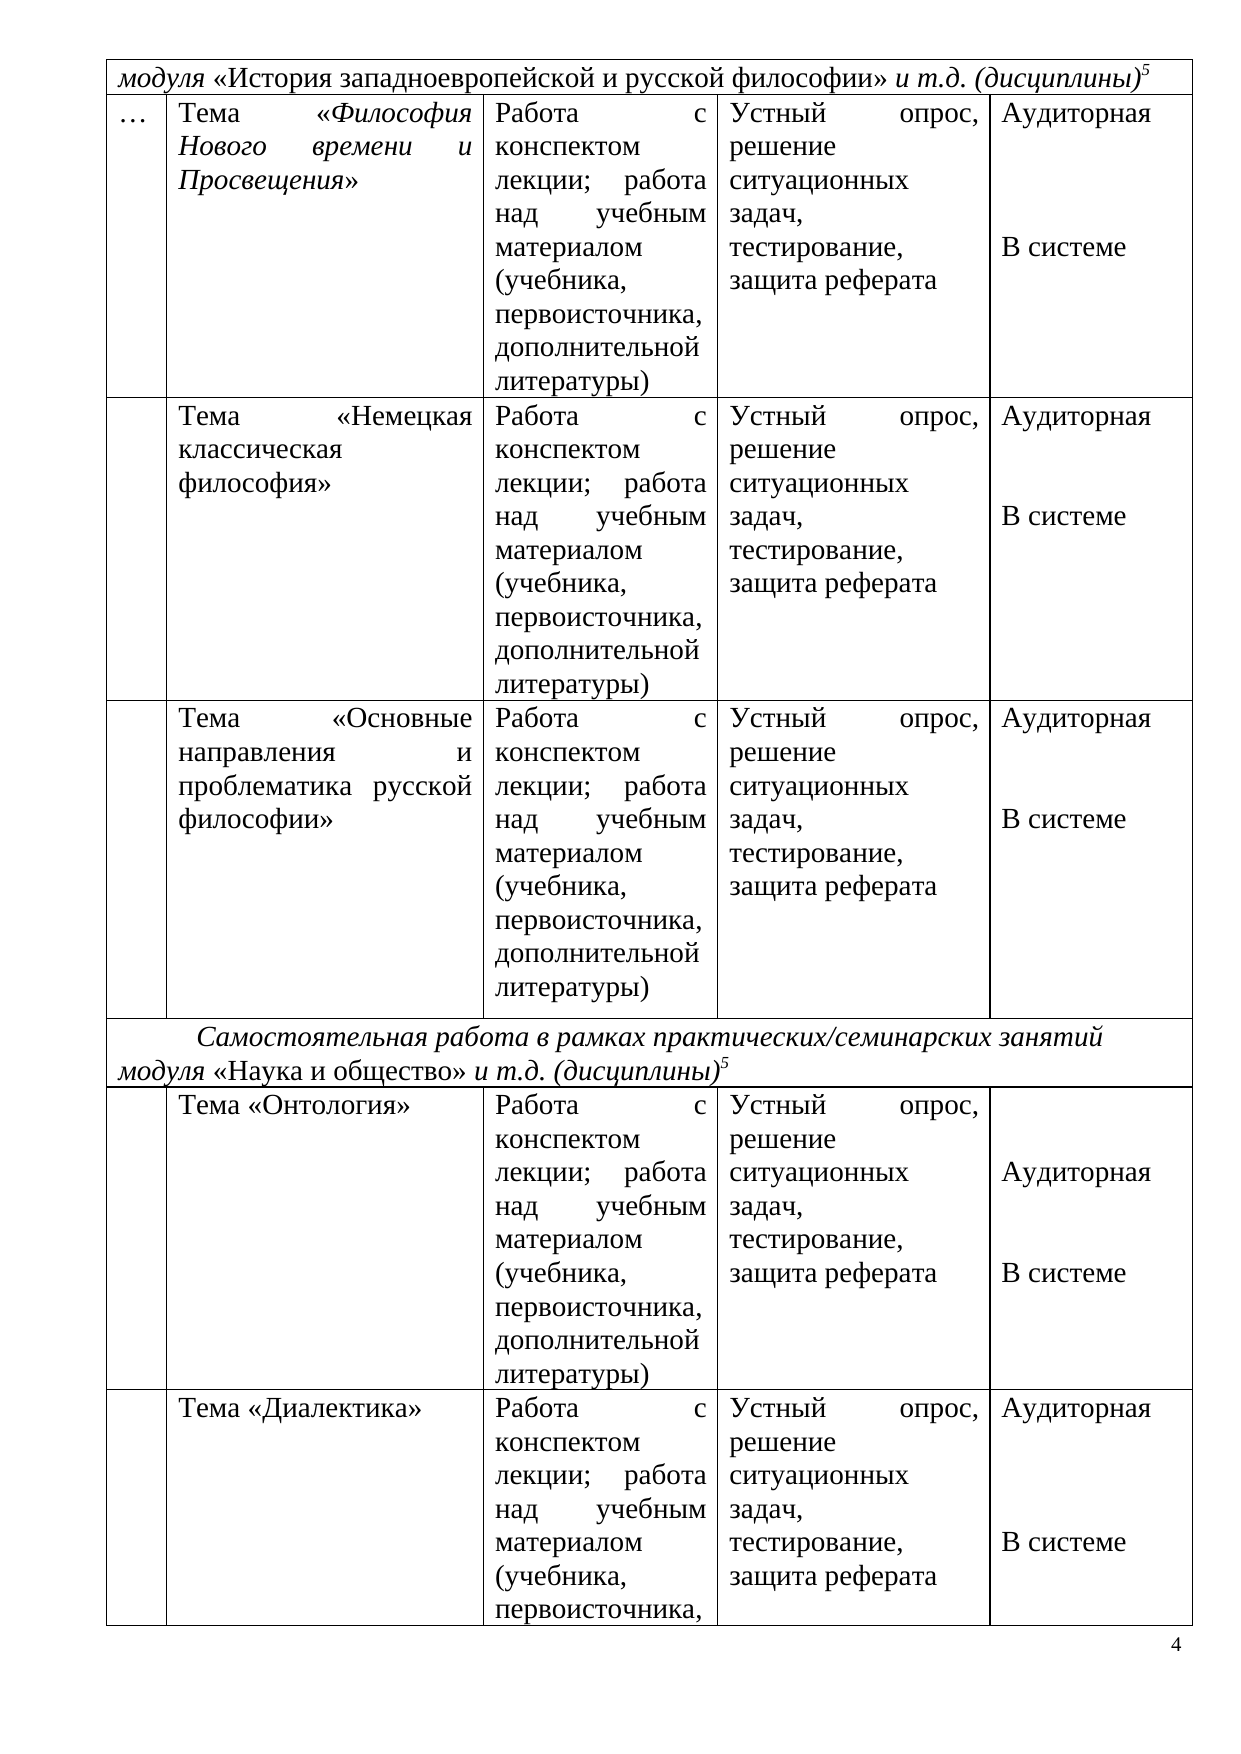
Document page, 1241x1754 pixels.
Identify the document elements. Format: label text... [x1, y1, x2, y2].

table_cell … [107, 95, 166, 397]
table_cell Самостоятельная работа в рамках практических/семинарских занятий модуля «Наука и общество» и т.д. (дисциплины)5 [107, 1019, 1192, 1086]
table_cell Устный опрос, решение ситуационных задач, тестирование, защита реферата [718, 95, 989, 397]
table_cell Работа с конспектом лекции; работа над учебным материалом (учебника, первоисточника, дополнительной литературы) [484, 398, 717, 699]
table_cell Аудиторная В системе [991, 95, 1192, 397]
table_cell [718, 1390, 989, 1625]
table_cell [107, 1390, 166, 1625]
table_cell [107, 398, 166, 699]
table_cell Аудиторная В системе [991, 701, 1192, 1018]
table_cell Тема «Основные направления и проблематика русской философии» [167, 701, 483, 1018]
table_cell Аудиторная В системе [991, 1088, 1192, 1389]
table_cell Тема «Диалектика» [167, 1390, 483, 1625]
table_cell [107, 1088, 166, 1389]
table_cell Самостоятельная работа в рамках практических/семинарских занятий модуля «История западноевропейской и русской философии» и т.д. (дисциплины)5 [873, 60, 1192, 94]
table_cell Устный опрос, решение ситуационных задач, тестирование, защита реферата [718, 1088, 989, 1389]
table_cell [991, 1390, 1192, 1625]
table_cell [484, 1390, 717, 1625]
table_cell Устный опрос, решение ситуационных задач, тестирование, защита реферата [718, 398, 989, 699]
table_cell Тема «Философия Нового времени и Просвещения» [167, 95, 483, 397]
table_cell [484, 95, 717, 397]
table_cell Тема «Онтология» [167, 1088, 483, 1389]
table_cell Аудиторная В системе [991, 398, 1192, 699]
table_cell Работа с конспектом лекции; работа над учебным материалом (учебника, первоисточника, дополнительной литературы) [484, 701, 717, 1018]
table_cell Устный опрос, решение ситуационных задач, тестирование, защита реферата [718, 701, 989, 1018]
table_cell [107, 701, 166, 1018]
table_cell Тема «Немецкая классическая философия» [167, 398, 483, 699]
table_cell Работа с конспектом лекции; работа над учебным материалом (учебника, первоисточника, дополнительной литературы) [484, 1088, 717, 1389]
